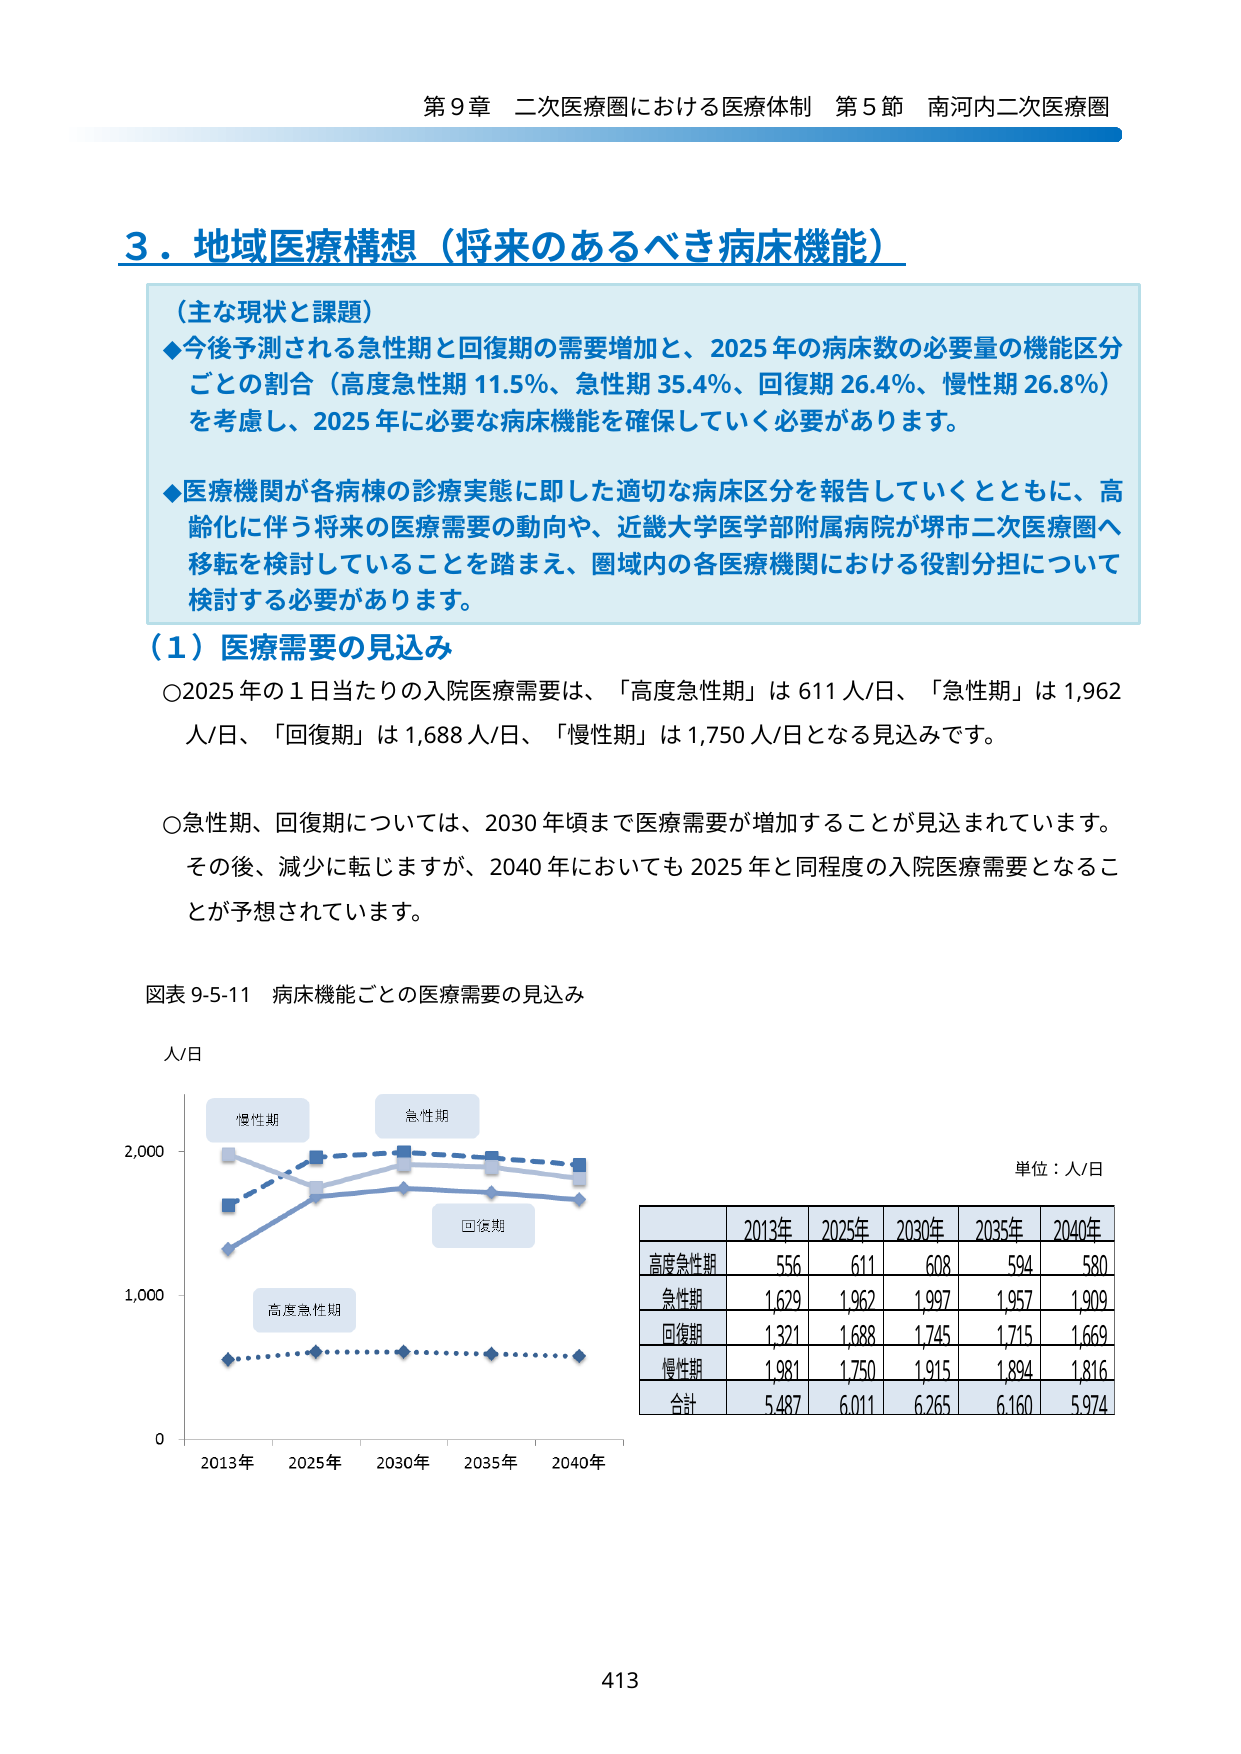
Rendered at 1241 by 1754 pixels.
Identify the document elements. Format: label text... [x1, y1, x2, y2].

text ○急性期、回復期については、2030年頃まで医療需要が増加することが見込まれています。その後、減少に転じますが、2040年においても2025年と同程度の入院医療需要となることが予想されています。 [162, 800, 1122, 932]
text （１）医療需要の見込み [118, 624, 1122, 668]
text ○2025年の１日当たりの入院医療需要は、「高度急性期」は611人/日、「急性期」は1,962人/日、「回復期」は1,688人/日、「慢性期」は1,750人/日となる見込みです。 [162, 668, 1122, 756]
picture [113, 1075, 639, 1483]
text ３．地域医療構想（将来のあるべき病床機能） [118, 217, 1122, 271]
